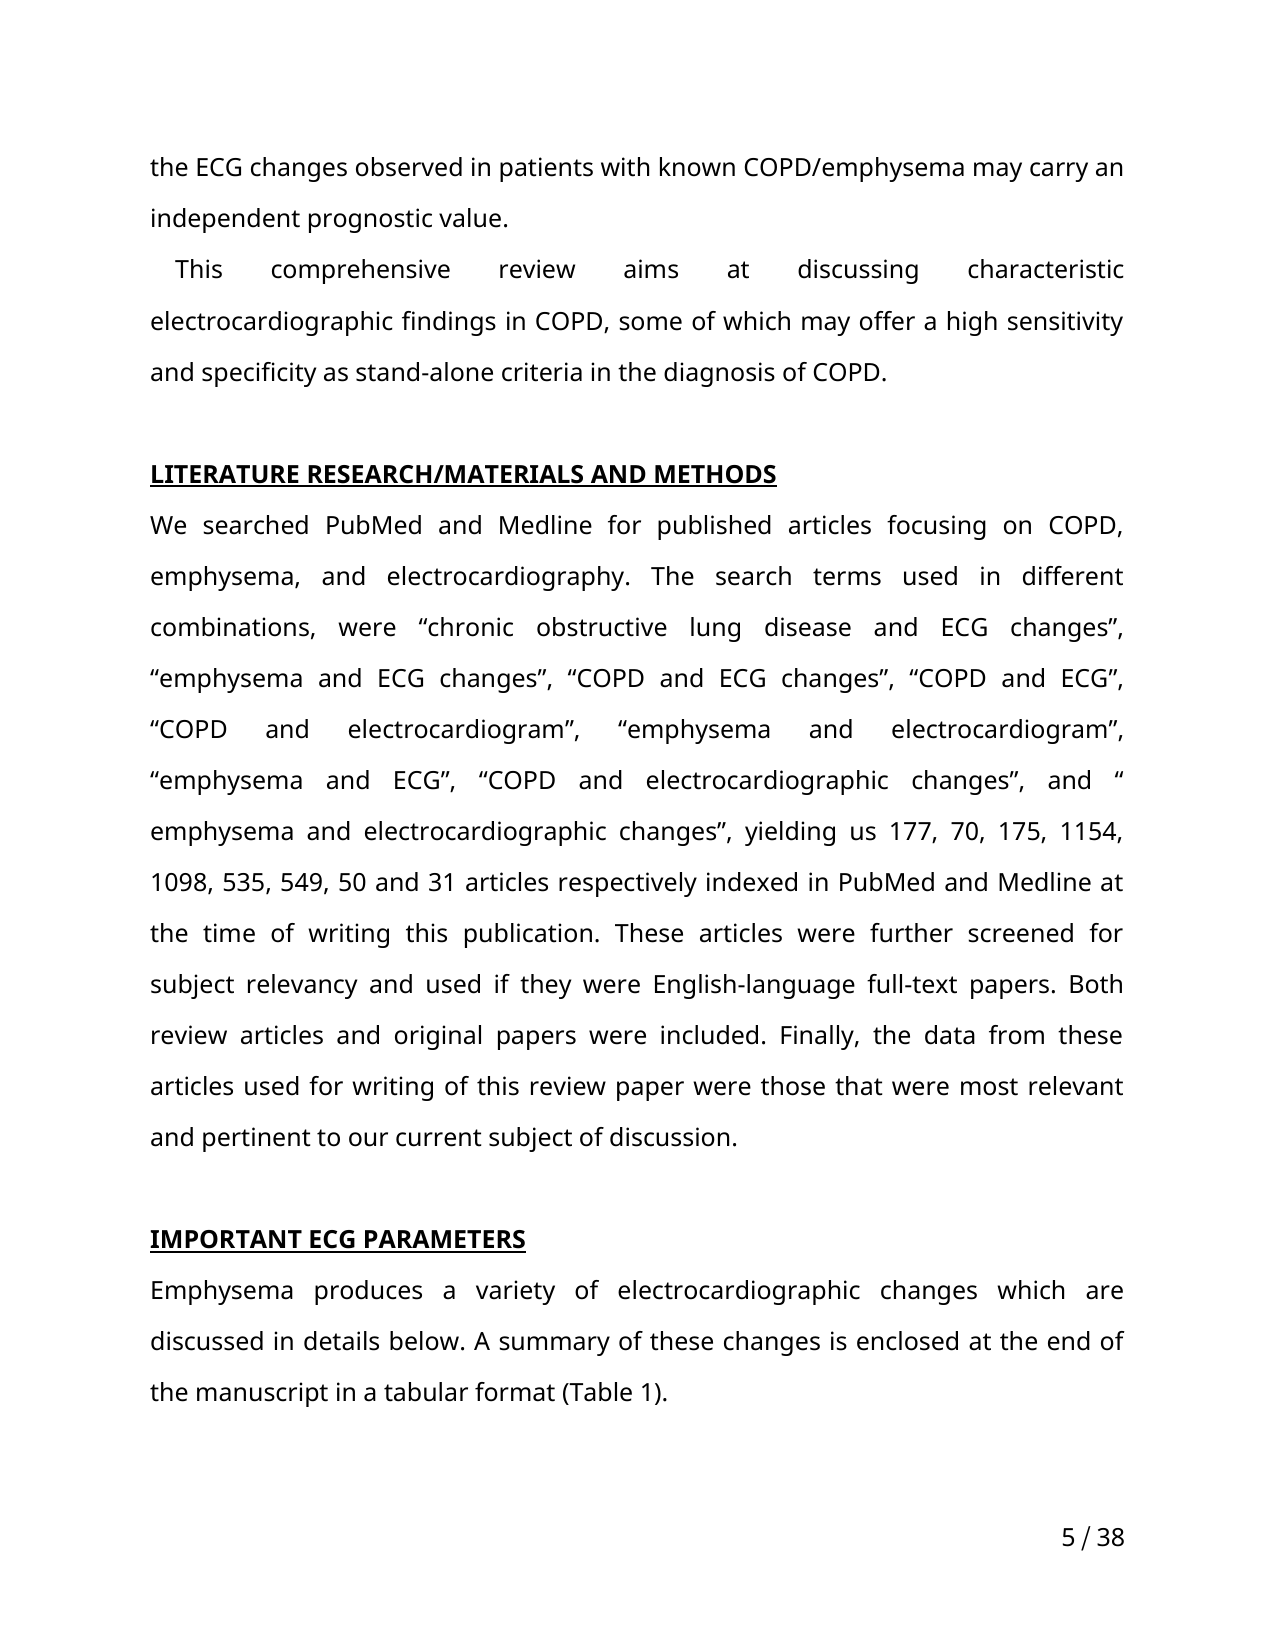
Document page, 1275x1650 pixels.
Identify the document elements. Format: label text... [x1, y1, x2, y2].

text We searched PubMed and Medline for published articles focusing on COPD, emphysema, and electrocardiography. The search terms used in different combinations, were “chronic obstructive lung disease and ECG changes”, “emphysema and ECG changes”, “COPD and ECG changes”, “COPD and ECG”, “COPD and electrocardiogram”, “emphysema and electrocardiogram”, “emphysema and ECG”, “COPD and electrocardiographic changes”, and “ emphysema and electrocardiographic changes”, yielding us 177, 70, 175, 1154, 1098, 535, 549, 50 and 31 articles respectively indexed in PubMed and Medline at the time of writing this publication. These articles were further screened for subject relevancy and used if they were English-language full-text papers. Both review articles and original papers were included. Finally, the data from these articles used for writing of this review paper were those that were most relevant and pertinent to our current subject of discussion. [150, 507, 1125, 1154]
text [150, 150, 1125, 235]
text Emphysema produces a variety of electrocardiographic changes which are discussed in details below. A summary of these changes is enclosed at the end of the manuscript in a tabular format (Table 1). [150, 1273, 1125, 1409]
text This comprehensive review aims at discussing characteristic electrocardiographic findings in COPD, some of which may offer a high sensitivity and specificity as stand-alone criteria in the diagnosis of COPD. [150, 252, 1125, 388]
text IMPORTANT ECG PARAMETERS [150, 1222, 1125, 1256]
text LITERATURE RESEARCH/MATERIALS AND METHODS [150, 456, 1125, 490]
